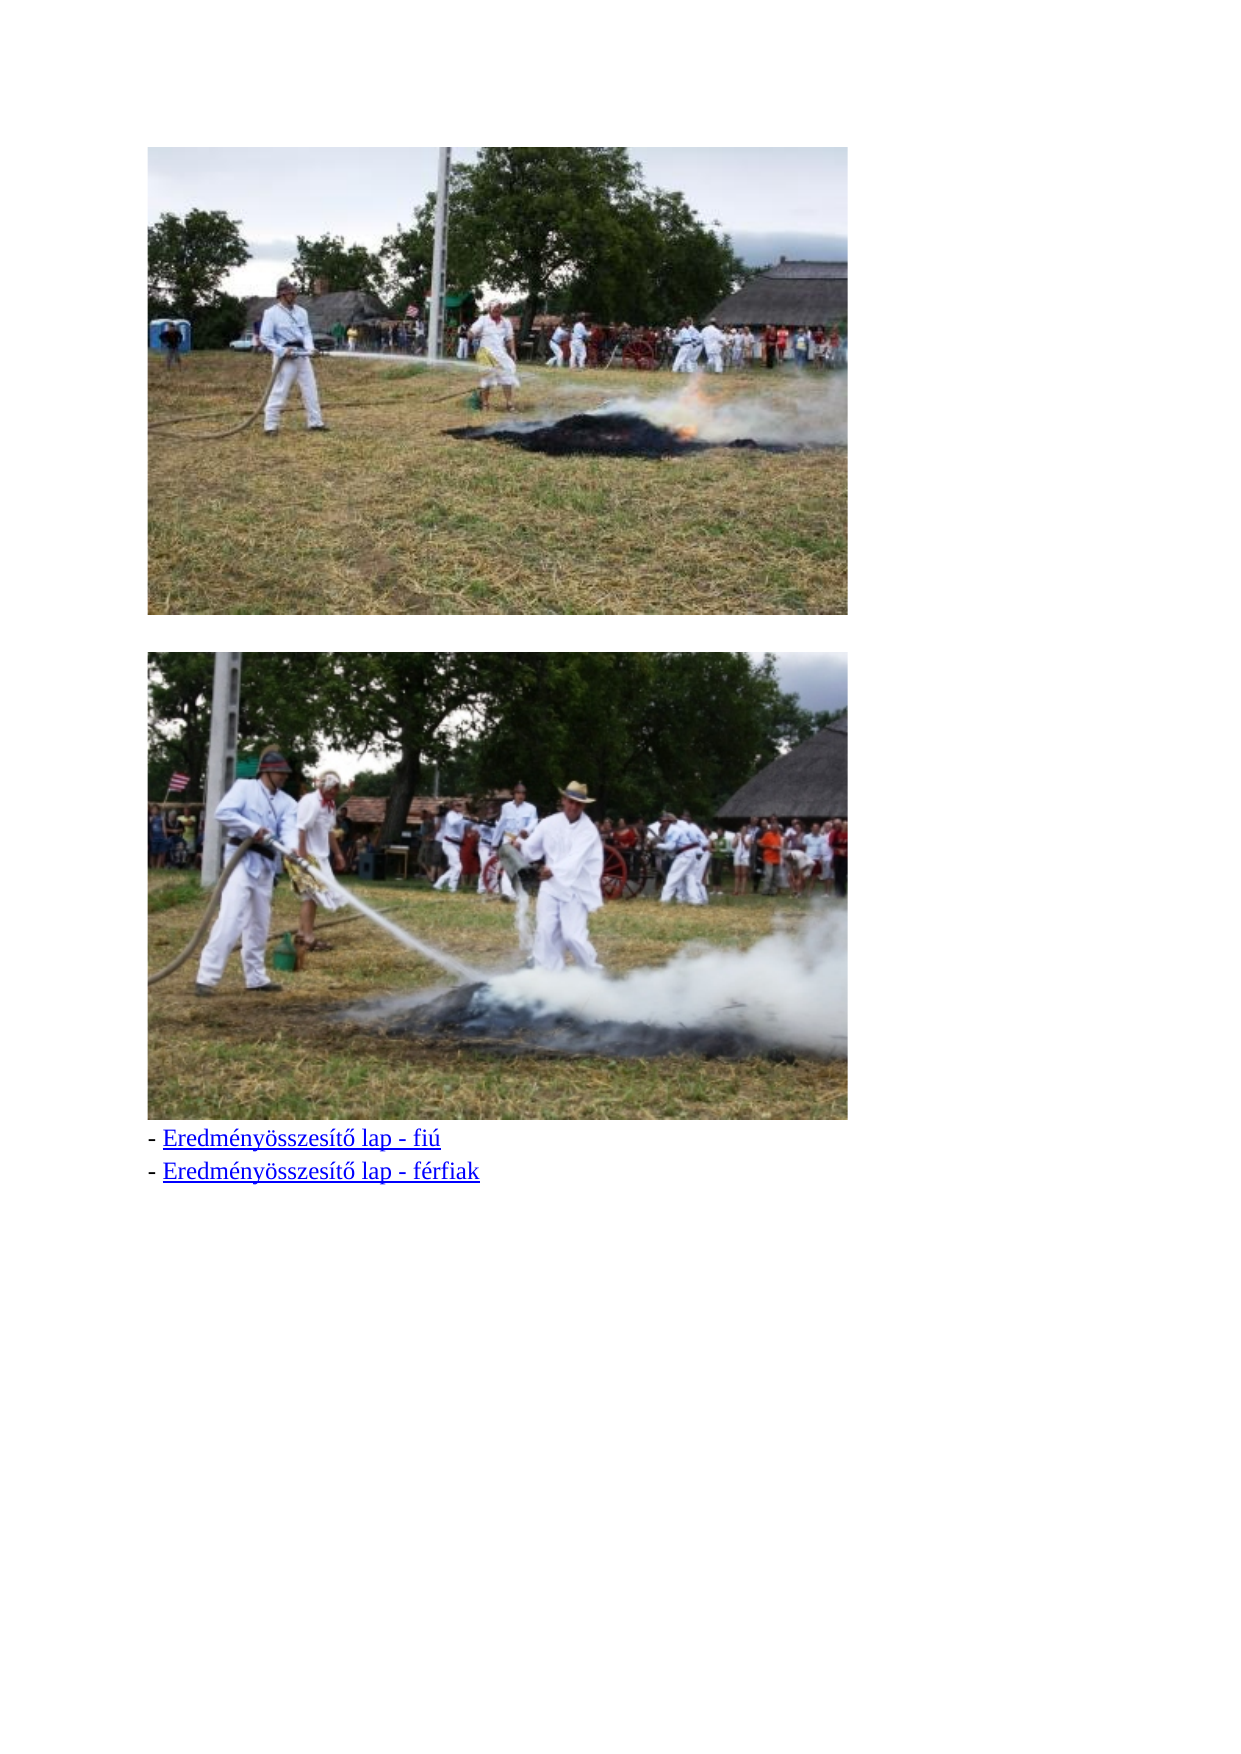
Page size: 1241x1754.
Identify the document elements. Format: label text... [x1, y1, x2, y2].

picture [147, 652, 848, 1120]
picture [147, 147, 848, 615]
